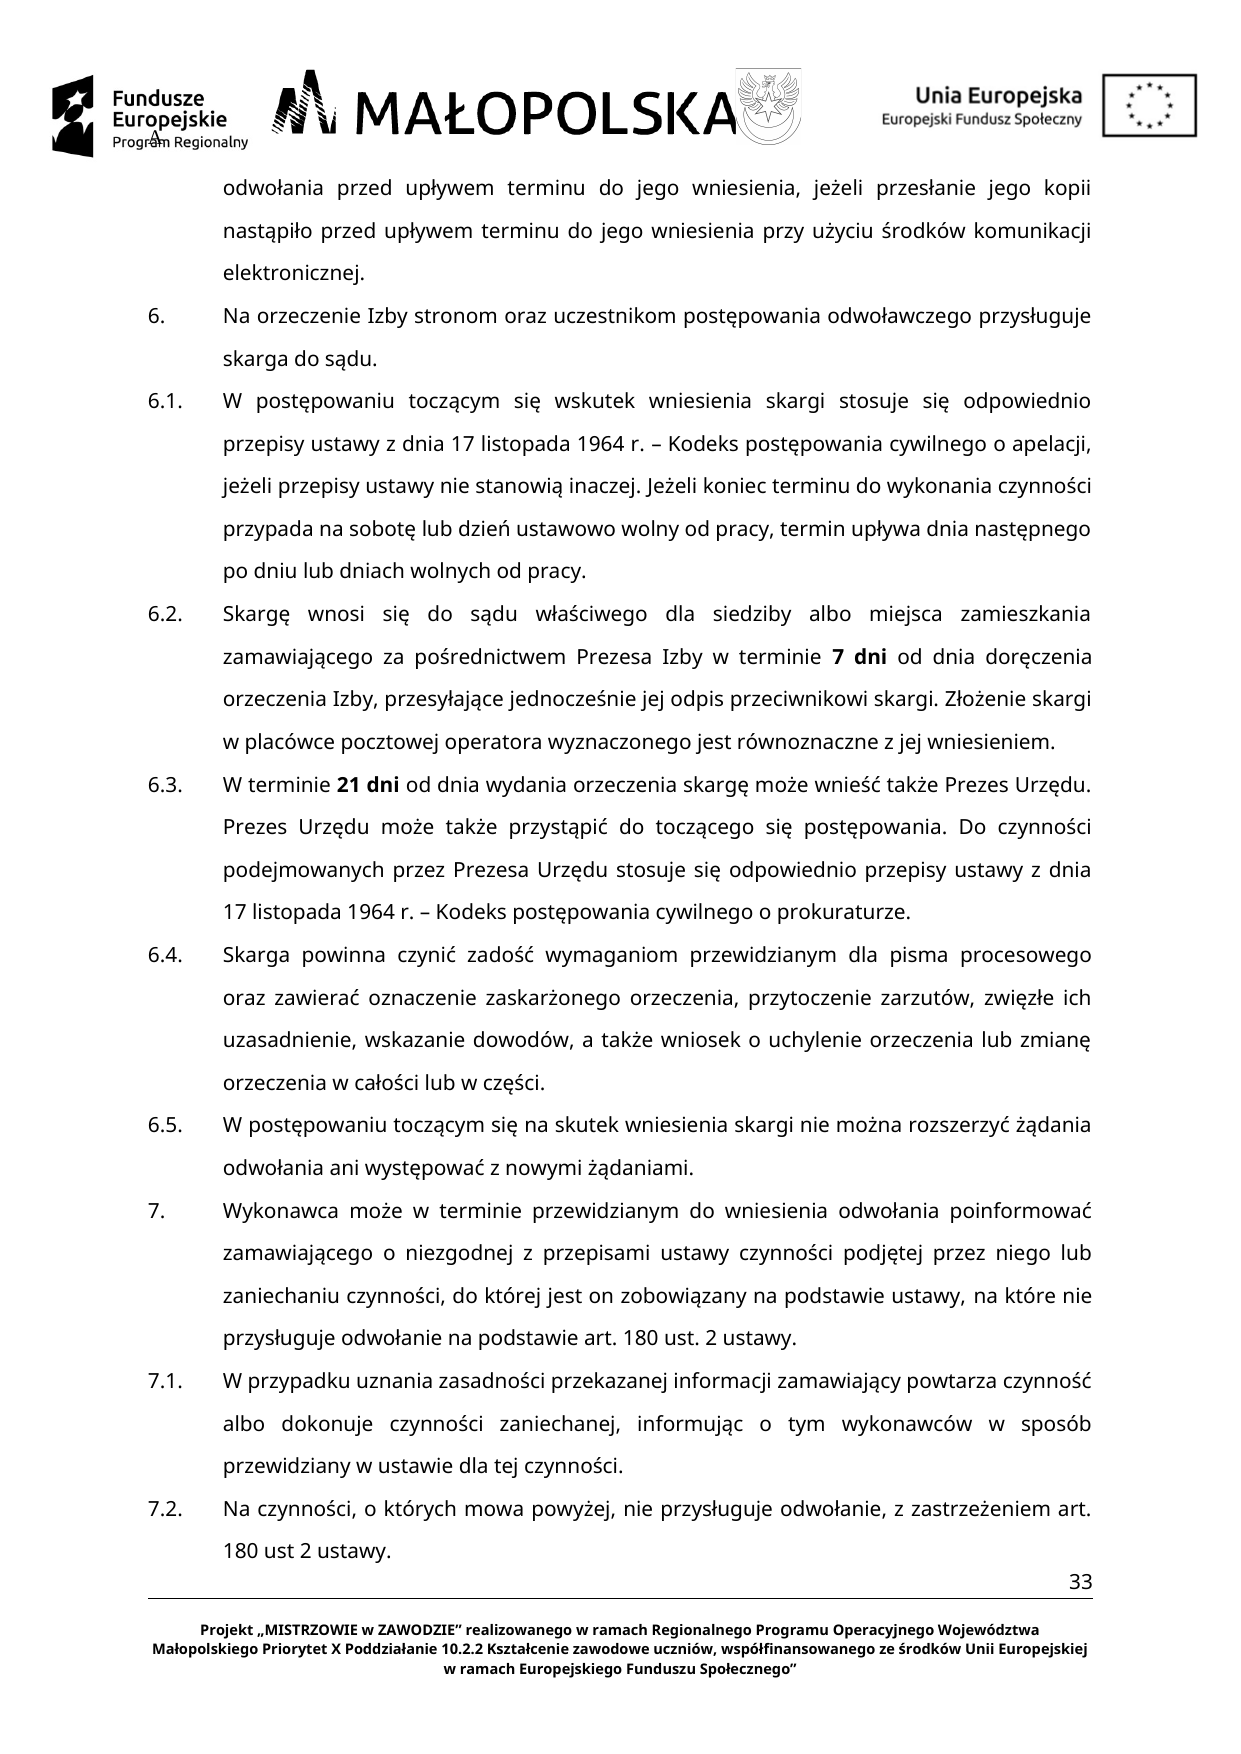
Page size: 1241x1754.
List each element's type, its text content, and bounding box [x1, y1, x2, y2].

list Na orzeczenie Izby stronom oraz uczestnikom postępowania odwoławczego przysługuje skarga do sądu. [148, 301, 1092, 372]
picture [268, 68, 802, 145]
list Skarga powinna czynić zadość wymaganiom przewidzianym dla pisma procesowego oraz zawierać oznaczenie zaskarżonego orzeczenia, przytoczenie zarzutów, zwięzłe ich uzasadnienie, wskazanie dowodów, a także wniosek o uchylenie orzeczenia lub zmianę orzeczenia w całości lub w części. [148, 940, 1092, 1096]
list Skargę wnosi się do sądu właściwego dla siedziby albo miejsca zamieszkania zamawiającego za pośrednictwem Prezesa Izby w terminie 7 dni od dnia doręczenia orzeczenia Izby, przesyłające jednocześnie jej odpis przeciwnikowi skargi. Złożenie skargi w placówce pocztowej operatora wyznaczonego jest równoznaczne z jej wniesieniem. [148, 599, 1092, 756]
list W postępowaniu toczącym się wskutek wniesienia skargi stosuje się odpowiednio przepisy ustawy z dnia 17 listopada 1964 r. – Kodeks postępowania cywilnego o apelacji, jeżeli przepisy ustawy nie stanowią inaczej. Jeżeli koniec terminu do wykonania czynności przypada na sobotę lub dzień ustawowo wolny od pracy, termin upływa dnia następnego po dniu lub dniach wolnych od pracy. [148, 386, 1092, 585]
list Wykonawca może w terminie przewidzianym do wniesienia odwołania poinformować zamawiającego o niezgodnej z przepisami ustawy czynności podjętej przez niego lub zaniechaniu czynności, do której jest on zobowiązany na podstawie ustawy, na które nie przysługuje odwołanie na podstawie art. 180 ust. 2 ustawy. [148, 1196, 1093, 1352]
list W postępowaniu toczącym się na skutek wniesienia skargi nie można rozszerzyć żądania odwołania ani występować z nowymi żądaniami. [148, 1111, 1093, 1182]
picture [48, 68, 254, 167]
picture [878, 68, 1203, 147]
list W terminie 21 dni od dnia wydania orzeczenia skargę może wnieść także Prezes Urzędu. Prezes Urzędu może także przystąpić do toczącego się postępowania. Do czynności podejmowanych przez Prezesa Urzędu stosuje się odpowiednio przepisy ustawy z dnia 17 listopada 1964 r. – Kodeks postępowania cywilnego o prokuraturze. [148, 770, 1092, 926]
list W przypadku uznania zasadności przekazanej informacji zamawiający powtarza czynność albo dokonuje czynności zaniechanej, informując o tym wykonawców w sposób przewidziany w ustawie dla tej czynności. [148, 1366, 1092, 1480]
list Na czynności, o których mowa powyżej, nie przysługuje odwołanie, z zastrzeżeniem art. 180 ust 2 ustawy. [148, 1494, 1092, 1565]
